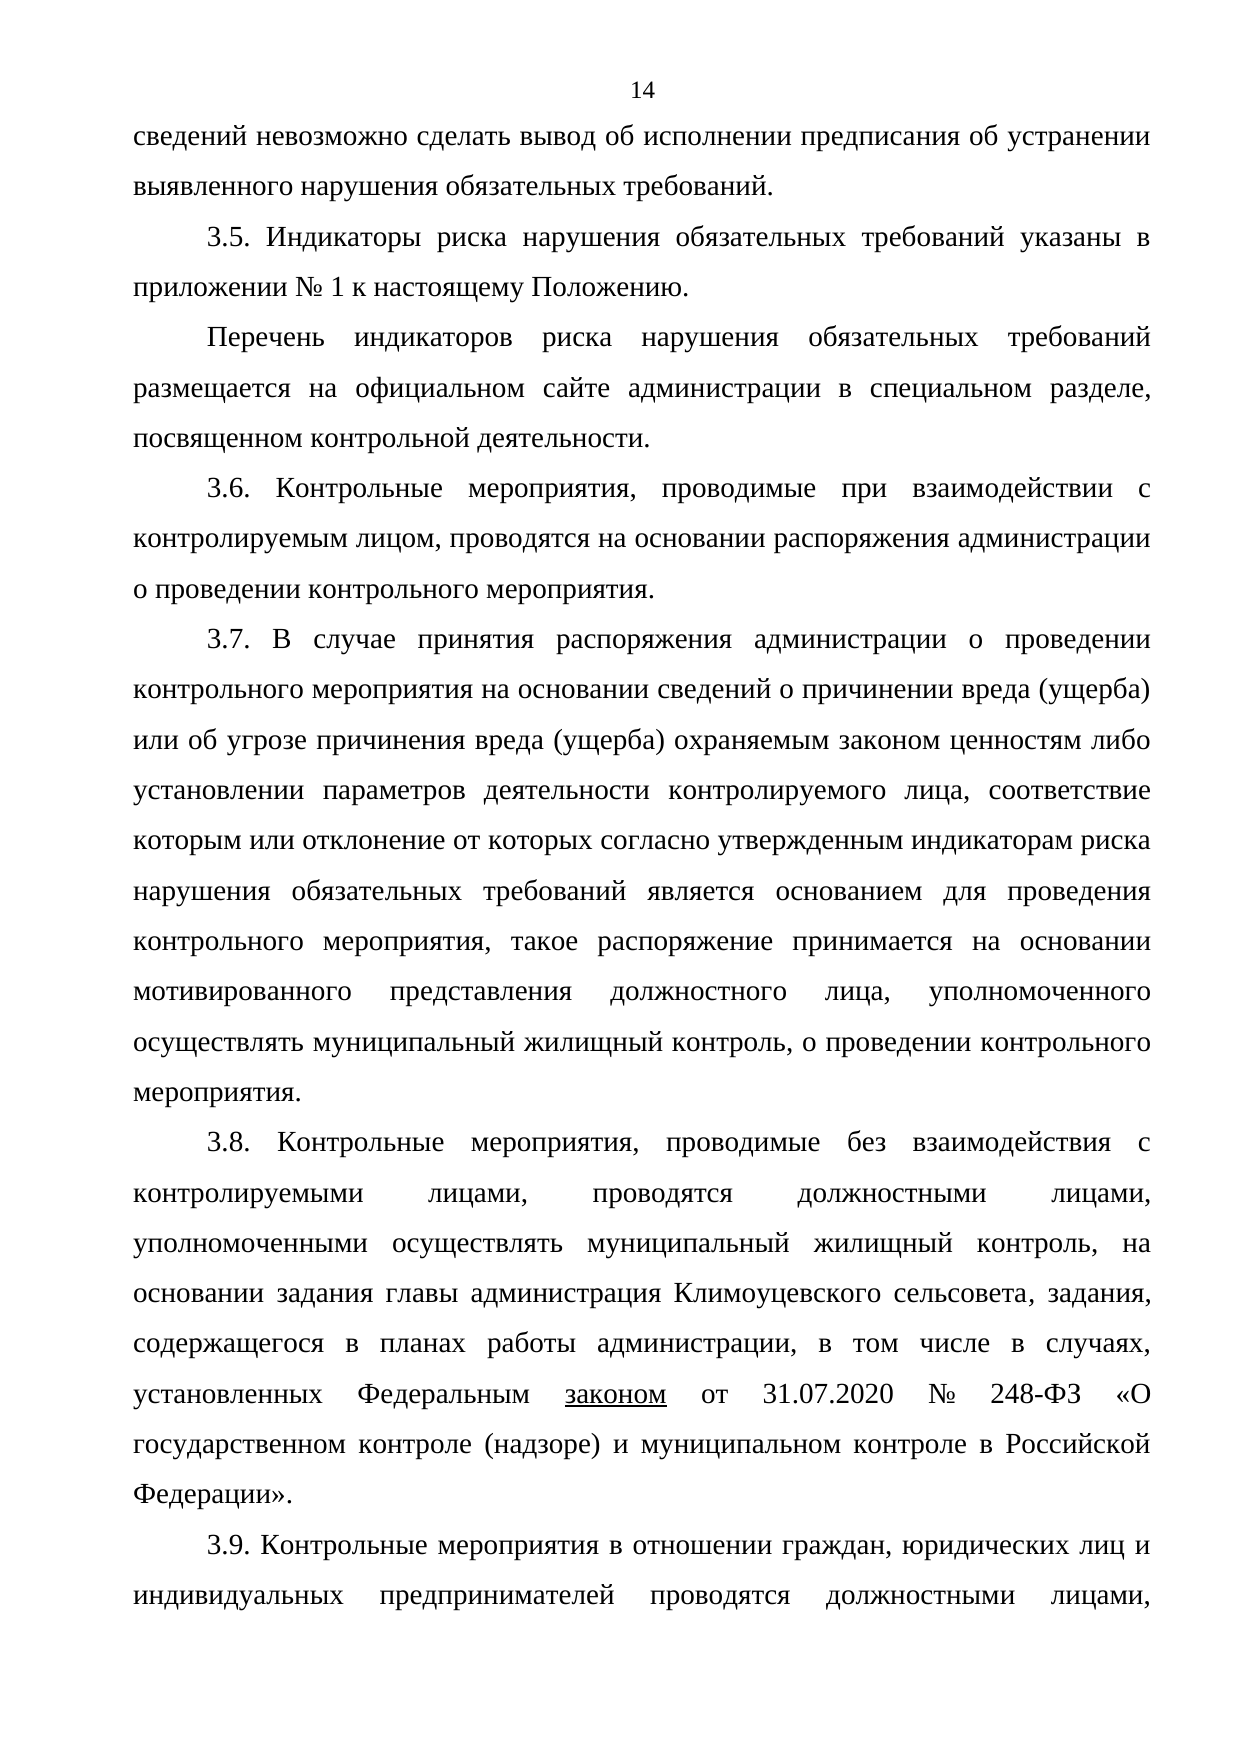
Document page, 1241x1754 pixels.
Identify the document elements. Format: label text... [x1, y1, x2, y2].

text 3.8. Контрольные мероприятия, проводимые без взаимодействия с контролируемыми лицами, проводятся должностными лицами, уполномоченными осуществлять муниципальный жилищный контроль, на основании задания главы администрация Климоуцевского сельсовета, задания, содержащегося в планах работы администрации, в том числе в случаях, установленных Федеральным законом от 31.07.2020 № 248-ФЗ «О государственном контроле (надзоре) и муниципальном контроле в Российской Федерации». [133, 1359, 1152, 1510]
text 3.7. В случае принятия распоряжения администрации о проведении контрольного мероприятия на основании сведений о причинении вреда (ущерба) или об угрозе причинения вреда (ущерба) охраняемым законом ценностям либо установлении параметров деятельности контролируемого лица, соответствие которым или отклонение от которых согласно утвержденным индикаторам риска нарушения обязательных требований является основанием для проведения контрольного мероприятия, такое распоряжение принимается на основании мотивированного представления должностного лица, уполномоченного осуществлять муниципальный жилищный контроль, о проведении контрольного мероприятия. [133, 621, 1152, 1108]
text 3.8. Контрольные мероприятия, проводимые без взаимодействия с контролируемыми лицами, проводятся должностными лицами, уполномоченными осуществлять муниципальный жилищный контроль, на основании задания главы администрация Климоуцевского сельсовета, задания, содержащегося в планах работы администрации, в том числе в случаях, установленных Федеральным законом от 31.07.2020 № 248-ФЗ «О государственном контроле (надзоре) и муниципальном контроле в Российской Федерации». [133, 1124, 1152, 1326]
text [133, 1527, 1152, 1611]
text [133, 118, 1152, 202]
text 3.6. Контрольные мероприятия, проводимые при взаимодействии с контролируемым лицом, проводятся на основании распоряжения администрации о проведении контрольного мероприятия. [133, 470, 1152, 604]
text 3.5. Индикаторы риска нарушения обязательных требований указаны в приложении № 1 к настоящему Положению. [133, 219, 1152, 303]
text Перечень индикаторов риска нарушения обязательных требований размещается на официальном сайте администрации в специальном разделе, посвященном контрольной деятельности. [133, 319, 1152, 453]
